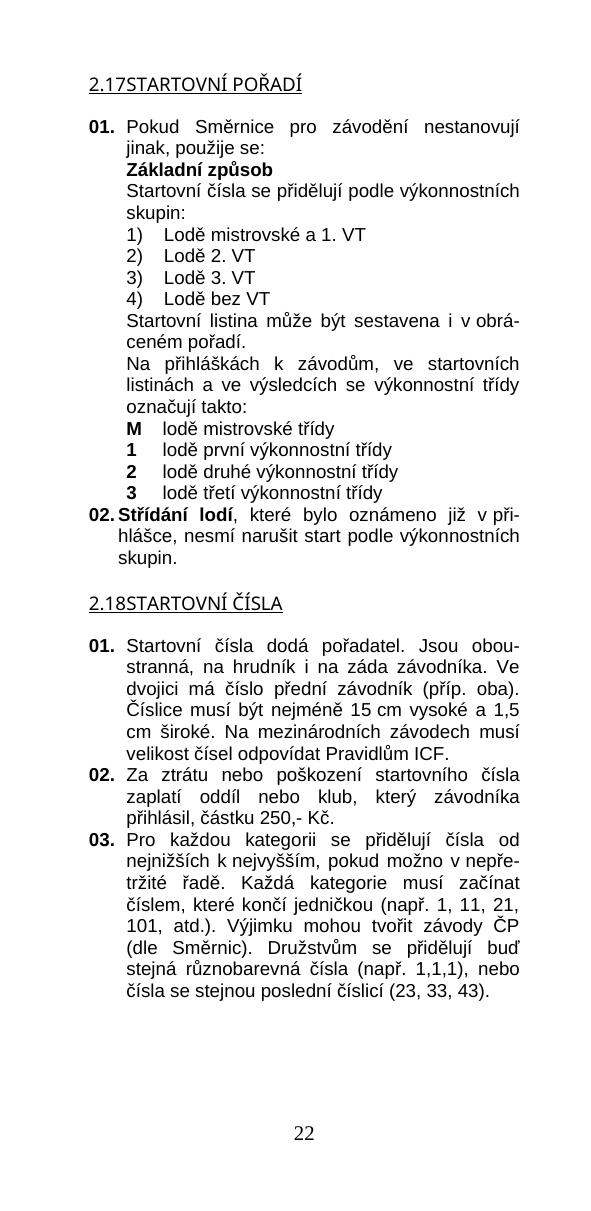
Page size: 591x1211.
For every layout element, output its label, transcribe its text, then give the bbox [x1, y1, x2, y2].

text 4) Lodě bez VT [89, 288, 520, 309]
text Na přihláškách k závodům, ve startovních listinách a ve výsledcích se výkonnostní třídy označují takto: [126, 353, 520, 417]
text 03. Pro každou kategorii se přidělují čísla od nejnižších k nejvyšším, pokud možno v nepře-tržité řadě. Každá kategorie musí začínat číslem, které končí jedničkou (např. 1, 11, 21, 101, atd.). Výjimku mohou tvořit závody ČP (dle Směrnic). Družstvům se přidělují buď stejná různobarevná čísla (např. 1,1,1), nebo čísla se stejnou poslední číslicí (23, 33, 43). [89, 829, 520, 1001]
text 1) Lodě mistrovské a 1. VT [89, 223, 520, 245]
text 1 lodě první výkonnostní třídy [126, 439, 520, 461]
text 3) Lodě 3. VT [89, 266, 520, 288]
text Základní způsob [89, 159, 520, 180]
text 01. Startovní čísla dodá pořadatel. Jsou obou-stranná, na hrudník i na záda závodníka. Ve dvojici má číslo přední závodník (příp. oba). Číslice musí být nejméně 15 cm vysoké a široké. Na mezinárodních závodech musí velikost čísel odpovídat Pravidlům ICF. [89, 634, 520, 764]
text 2) Lodě 2. VT [89, 245, 520, 266]
text 01. Pokud Směrnice pro závodění nestanovují jinak, použije se: [89, 116, 520, 159]
text 02. Střídání lodí, které bylo oznámeno již v při-hlášce, nesmí narušit start podle výkonnostních skupin. [89, 504, 520, 568]
text Startovní listina může být sestavena i v obrá-ceném pořadí. [126, 309, 520, 353]
text 02. Za ztrátu nebo poškození startovního čísla zaplatí oddíl nebo klub, který závodníka přihlásil, částku 250,- Kč. [89, 764, 520, 829]
text 2.18 STARTOVNÍ ČÍSLA [89, 590, 520, 615]
text 3 lodě třetí výkonnostní třídy [126, 482, 520, 504]
text 2.17 STARTOVNÍ POŘADÍ [89, 71, 520, 96]
text 2 lodě druhé výkonnostní třídy [126, 461, 520, 482]
text Startovní čísla se přidělují podle výkonnostních skupin: [89, 180, 520, 223]
text M lodě mistrovské třídy [126, 417, 520, 439]
